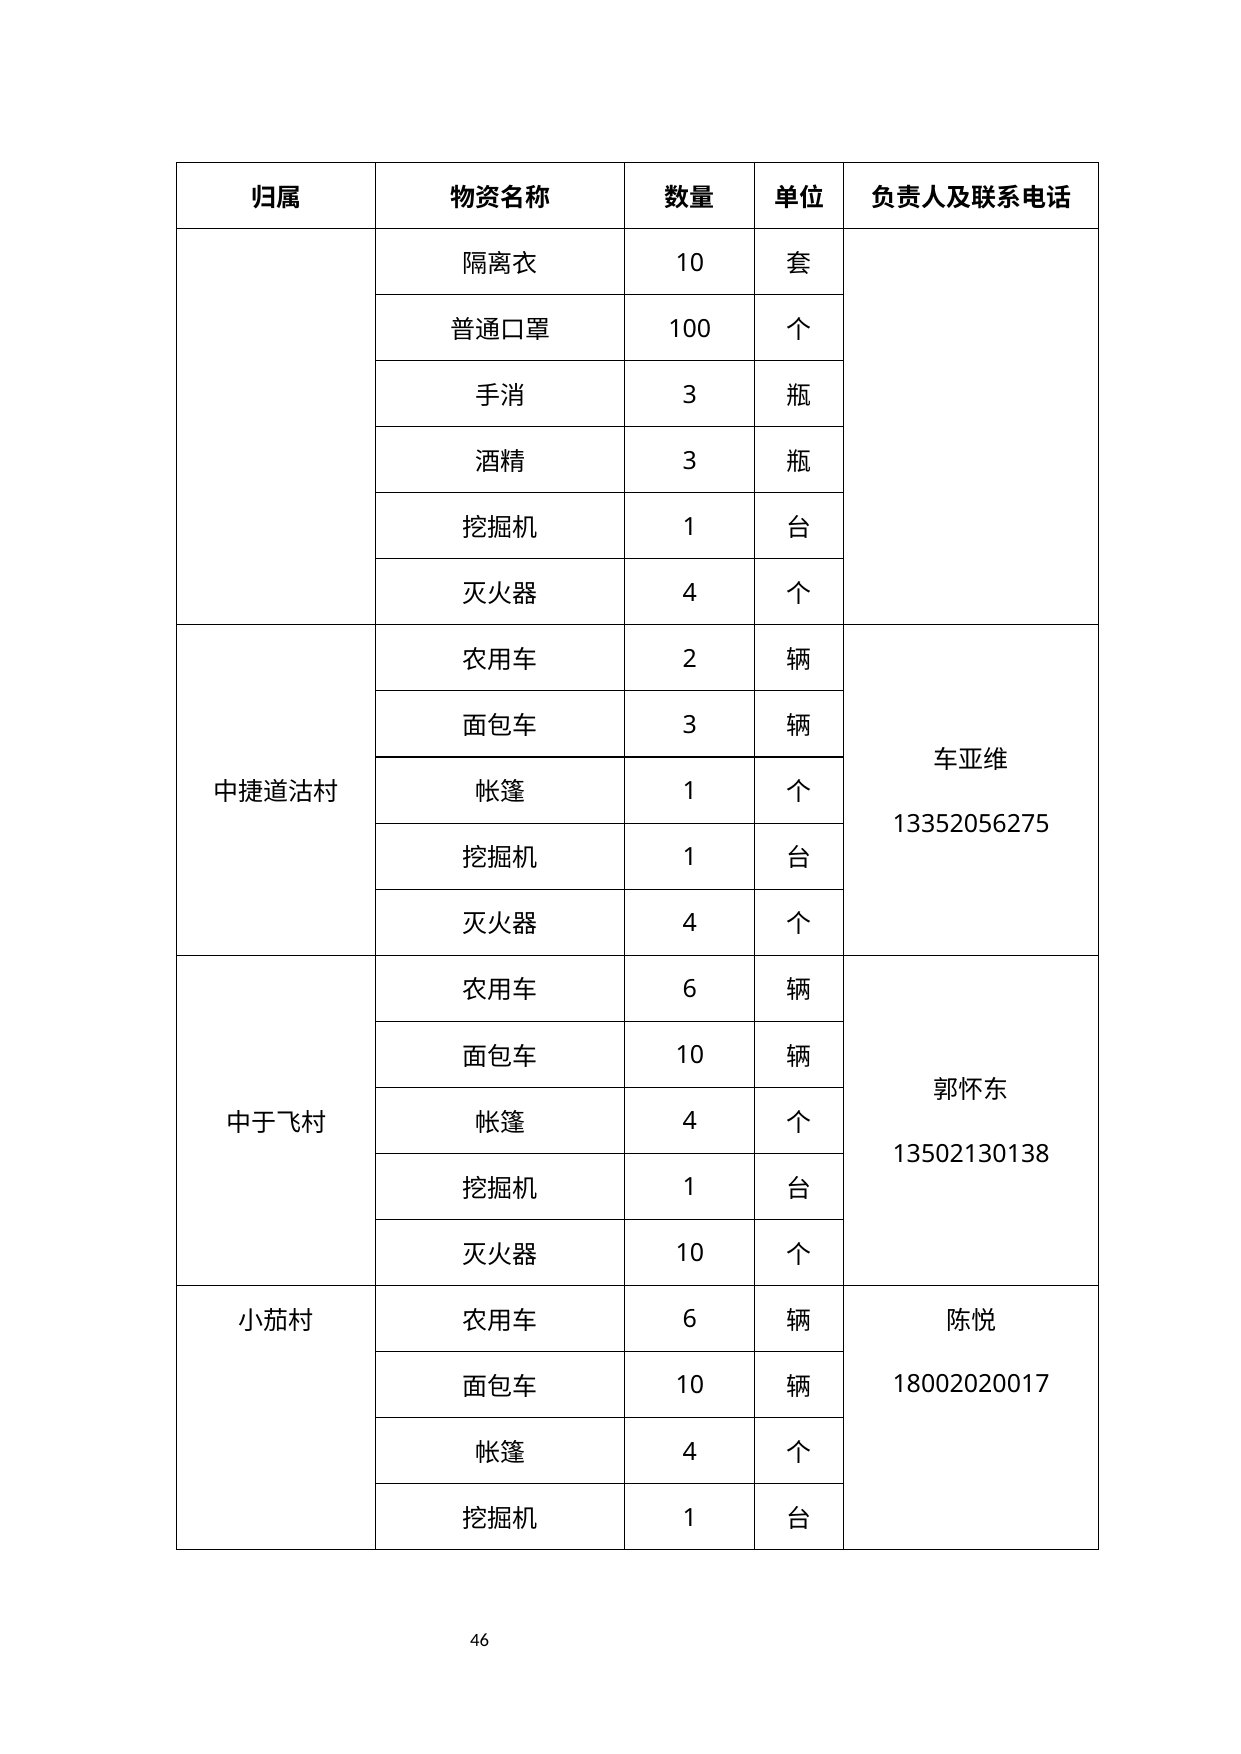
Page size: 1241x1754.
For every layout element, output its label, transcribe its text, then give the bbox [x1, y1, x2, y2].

table_cell 酒精 [376, 427, 624, 492]
table_cell 帐篷 [376, 1418, 624, 1483]
table_cell 个 [755, 1220, 843, 1285]
table_cell 4 [625, 890, 754, 954]
table_cell 灭火器 [376, 1220, 624, 1285]
table_cell 4 [625, 1088, 754, 1153]
table_cell 10 [625, 229, 754, 294]
table_cell 个 [755, 295, 843, 360]
table_cell 瓶 [755, 361, 843, 426]
table_cell 个 [755, 1418, 843, 1483]
table_cell 套 [755, 229, 843, 294]
table_cell 面包车 [376, 1022, 624, 1087]
table_cell 10 [625, 1352, 754, 1417]
table_cell 3 [625, 691, 754, 756]
table_cell 台 [755, 493, 843, 558]
table_cell 个 [755, 559, 843, 624]
table_cell 农用车 [376, 625, 624, 690]
table_cell 农用车 [376, 956, 624, 1021]
table_cell 面包车 [376, 1352, 624, 1417]
table_cell 6 [625, 1286, 754, 1351]
table_cell 10 [625, 1220, 754, 1285]
table_header 归属 [177, 163, 375, 228]
table_cell 台 [755, 1484, 843, 1549]
table_cell 帐篷 [376, 758, 624, 822]
table_cell 1 [625, 758, 754, 822]
table_cell 个 [755, 890, 843, 954]
table_cell 1 [625, 1484, 754, 1549]
table_cell 2 [625, 625, 754, 690]
table_cell 挖掘机 [376, 1484, 624, 1549]
table_cell 车亚维 13352056275 [844, 625, 1098, 954]
table_cell 辆 [755, 1286, 843, 1351]
table_cell 挖掘机 [376, 493, 624, 558]
table_cell 1 [625, 824, 754, 888]
table_cell 瓶 [755, 427, 843, 492]
table_cell 灭火器 [376, 559, 624, 624]
table_cell 个 [755, 758, 843, 822]
table_cell 普通口罩 [376, 295, 624, 360]
table_cell 1 [625, 1154, 754, 1219]
table_cell 辆 [755, 625, 843, 690]
table_cell 100 [625, 295, 754, 360]
table_cell 农用车 [376, 1286, 624, 1351]
table_cell 中捷道沽村 [177, 625, 375, 954]
table_header 单位 [755, 163, 843, 228]
table_cell 辆 [755, 691, 843, 756]
table_cell 3 [625, 361, 754, 426]
table_cell 4 [625, 1418, 754, 1483]
table_cell 10 [625, 1022, 754, 1087]
table_cell 6 [625, 956, 754, 1021]
table_cell 挖掘机 [376, 1154, 624, 1219]
table_cell 个 [755, 1088, 843, 1153]
table_cell 挖掘机 [376, 824, 624, 888]
table_cell 小茄村 [177, 1286, 375, 1549]
table_cell 辆 [755, 1022, 843, 1087]
table_cell 台 [755, 1154, 843, 1219]
table_cell 陈悦 18002020017 [844, 1286, 1098, 1549]
table_cell 辆 [755, 956, 843, 1021]
table_cell 台 [755, 824, 843, 888]
table_cell 隔离衣 [376, 229, 624, 294]
table_cell 灭火器 [376, 890, 624, 954]
table_cell 4 [625, 559, 754, 624]
table_cell 中于飞村 [177, 956, 375, 1285]
table_header 负责人及联系电话 [844, 163, 1098, 228]
table_cell 郭怀东 13502130138 [844, 956, 1098, 1285]
table_cell 手消 [376, 361, 624, 426]
table_cell 帐篷 [376, 1088, 624, 1153]
table_header 物资名称 [376, 163, 624, 228]
table_cell 辆 [755, 1352, 843, 1417]
table_cell 面包车 [376, 691, 624, 756]
table_cell 3 [625, 427, 754, 492]
table_header 数量 [625, 163, 754, 228]
table_cell 1 [625, 493, 754, 558]
